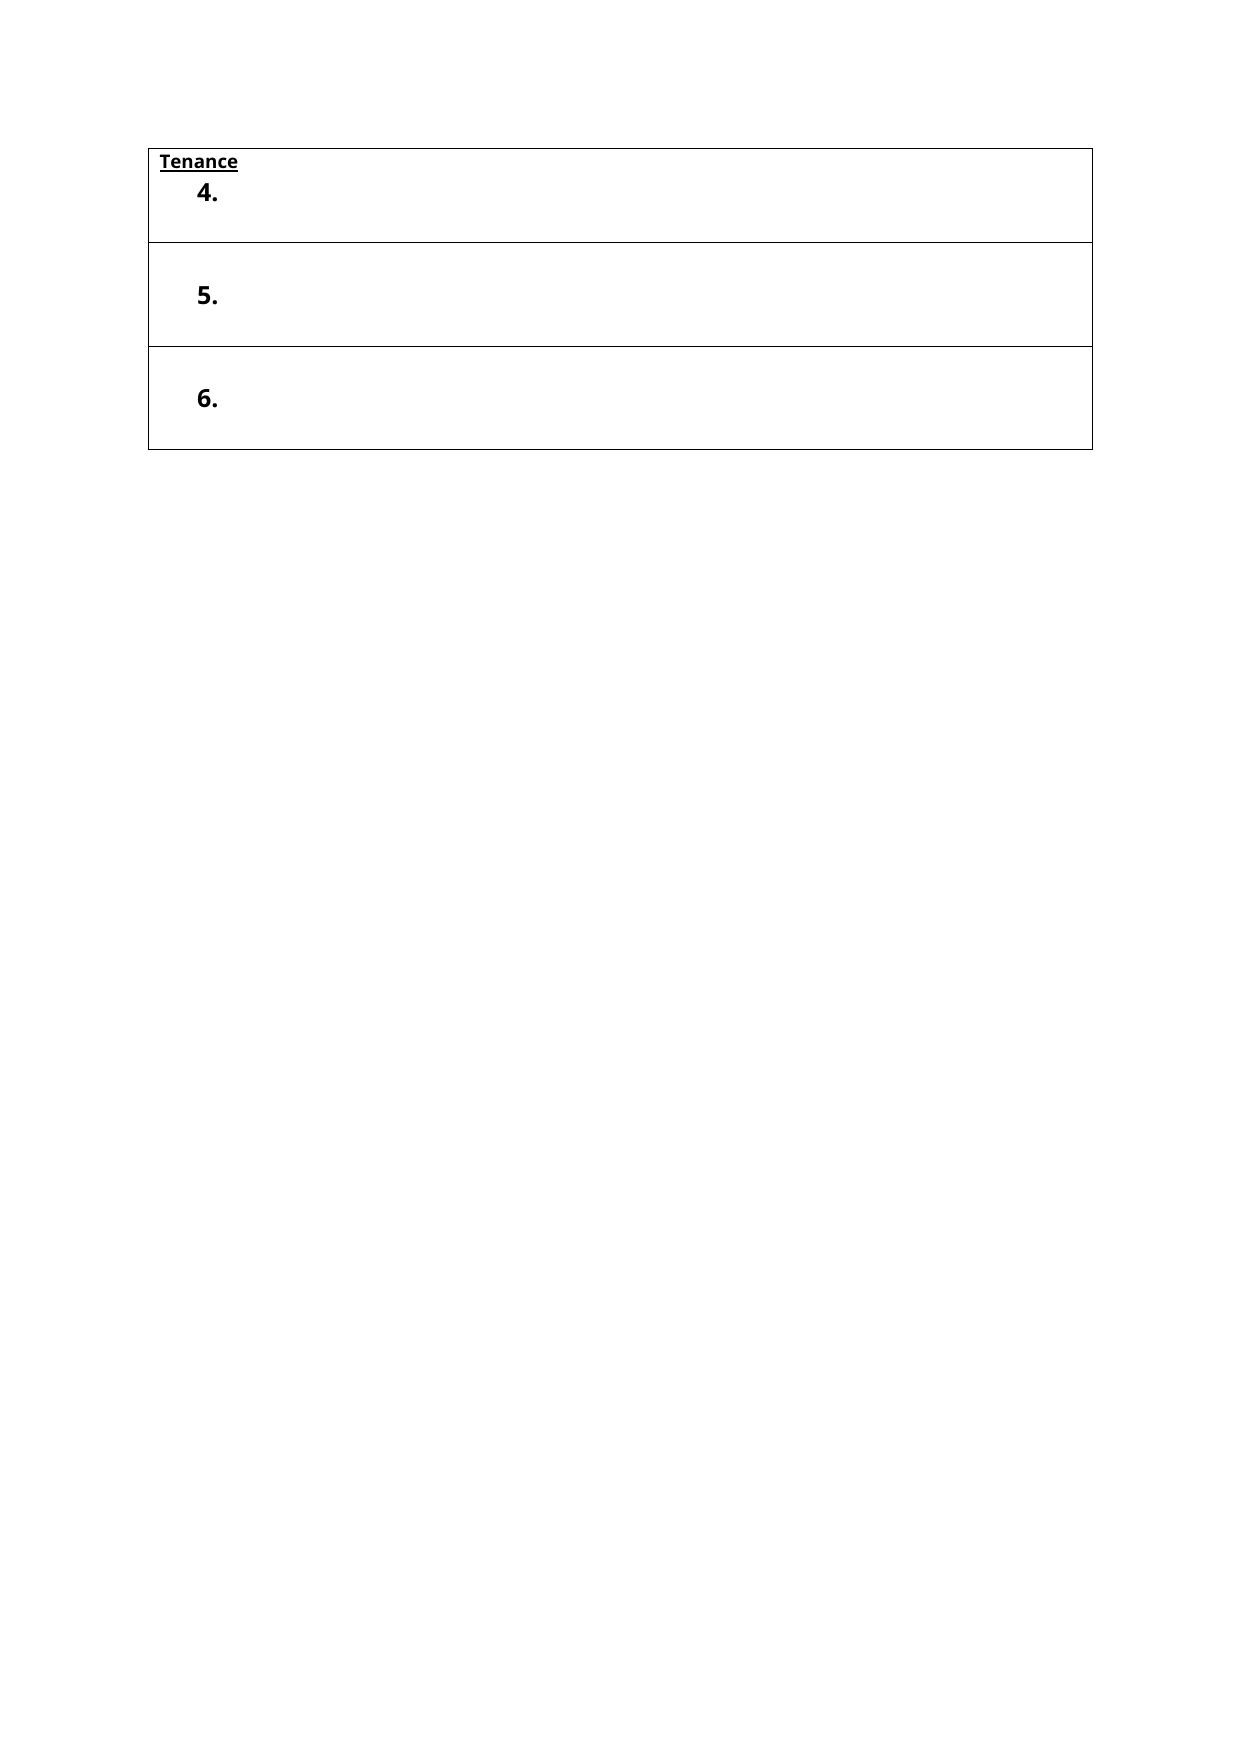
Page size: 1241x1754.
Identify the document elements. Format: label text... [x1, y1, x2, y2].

table_cell [149, 347, 1092, 449]
table_cell Tenance [149, 149, 1092, 242]
table_cell [149, 243, 1092, 346]
